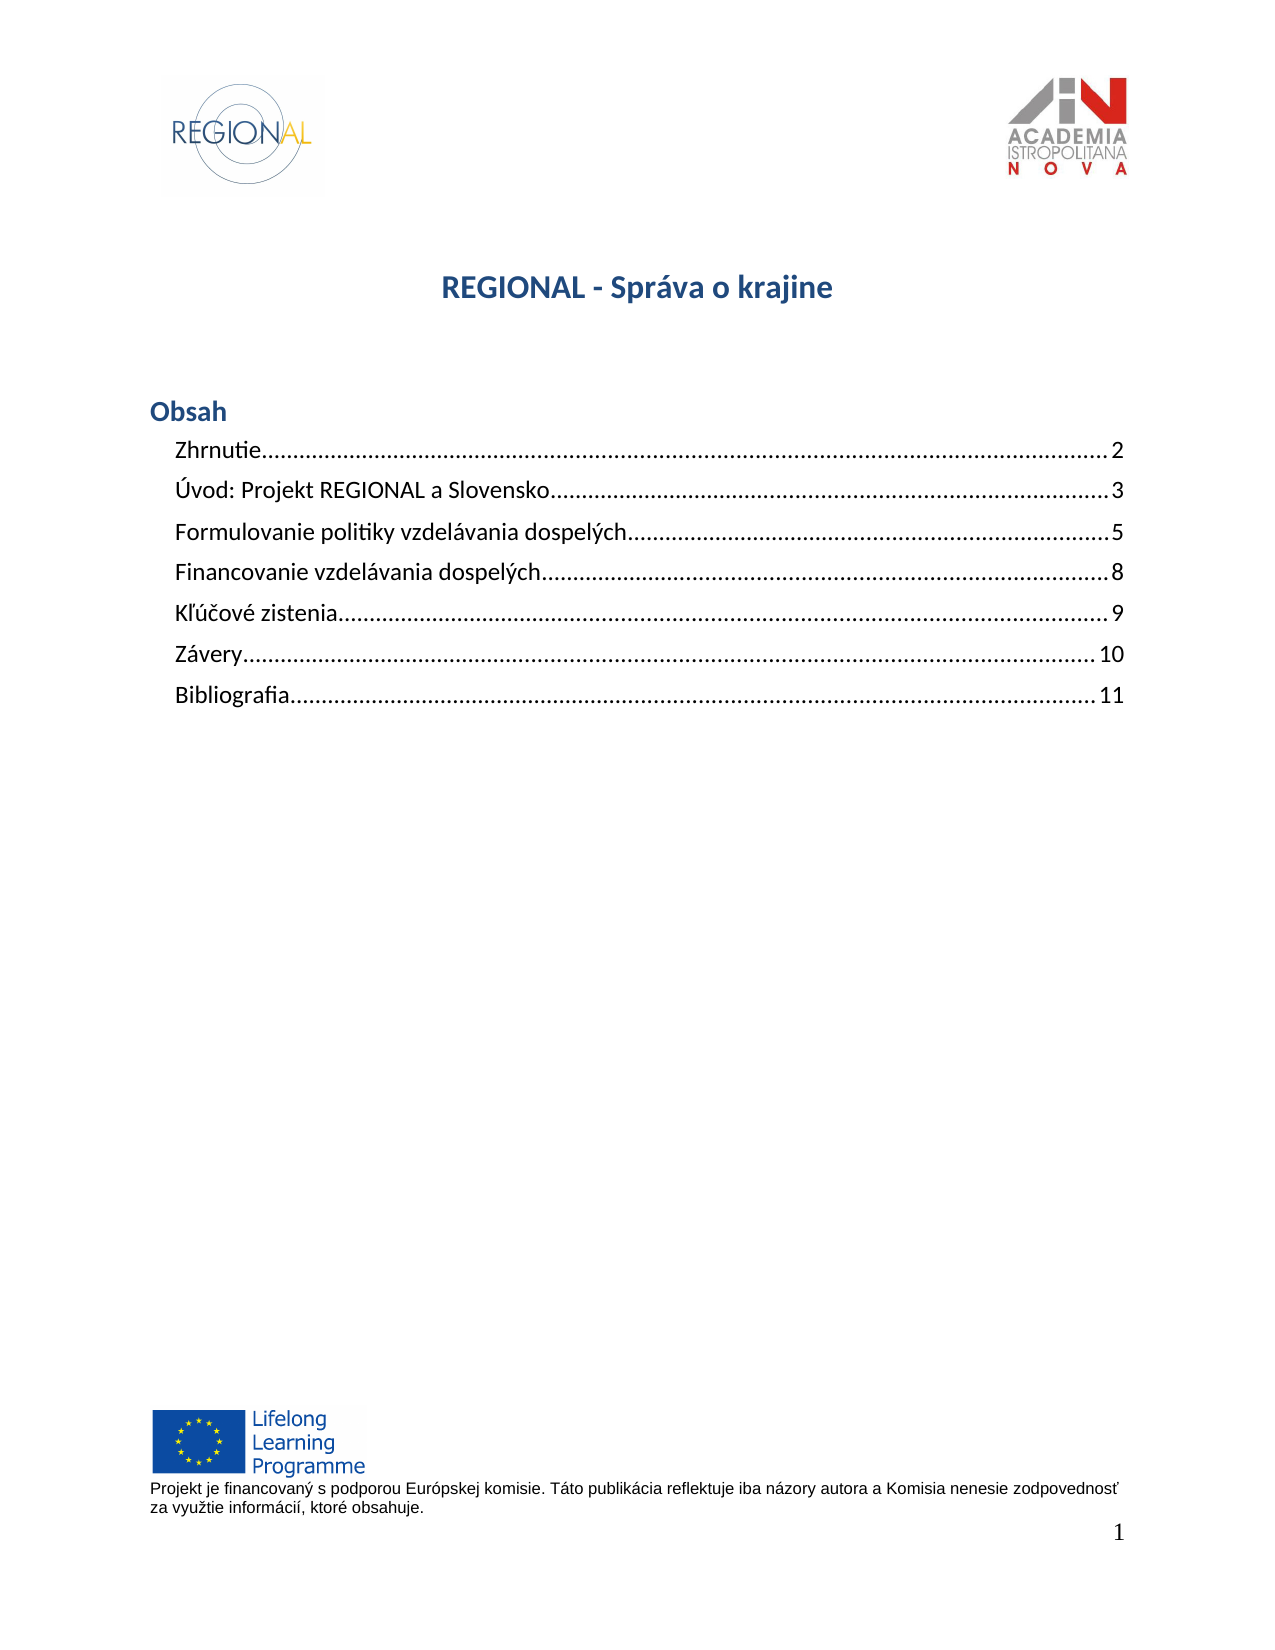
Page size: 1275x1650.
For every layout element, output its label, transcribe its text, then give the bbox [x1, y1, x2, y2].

picture [150, 1405, 367, 1480]
text REGIONAL - Správa o krajine [150, 266, 1125, 307]
picture [1005, 75, 1130, 179]
picture [161, 75, 326, 197]
